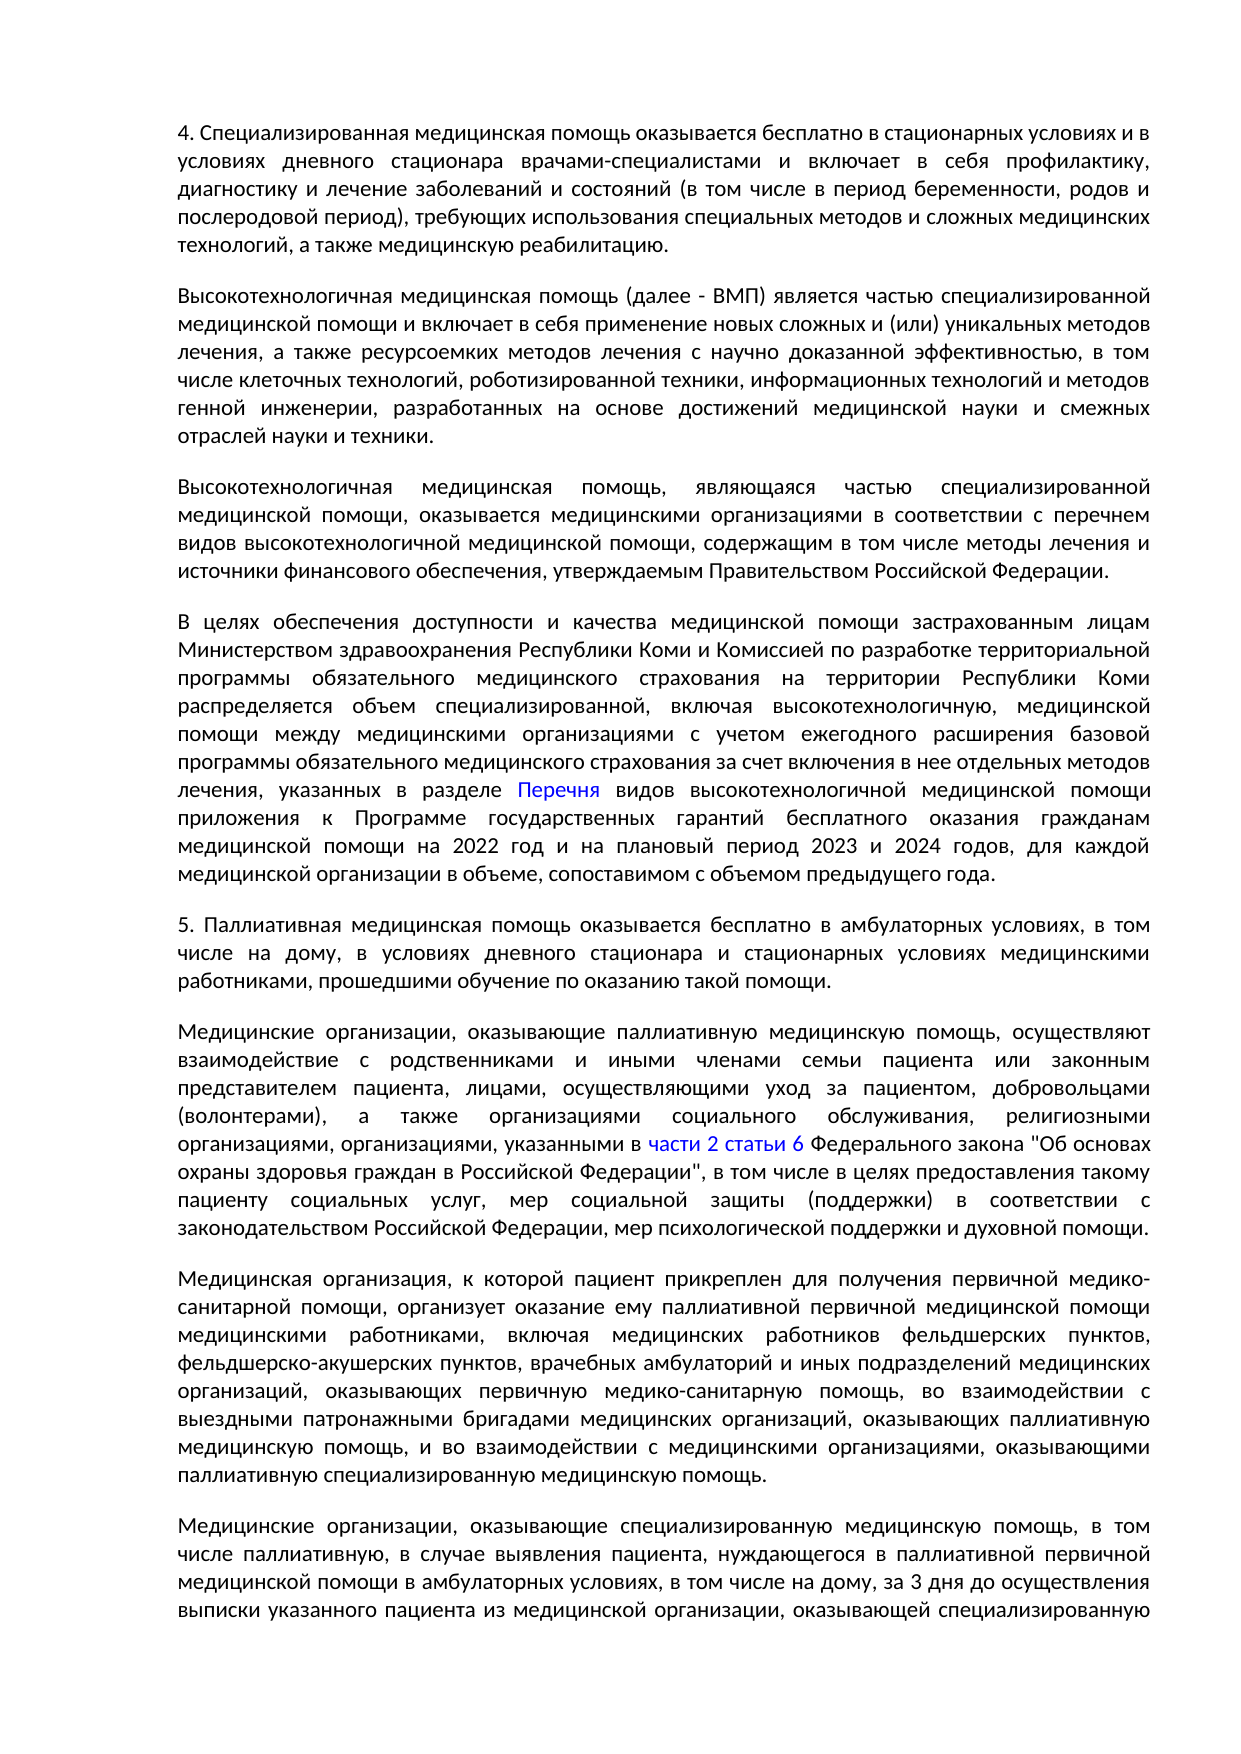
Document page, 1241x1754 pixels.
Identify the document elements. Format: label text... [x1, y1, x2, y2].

text В целях обеспечения доступности и качества медицинской помощи застрахованным лицам Министерством здравоохранения Республики Коми и Комиссией по разработке территориальной программы обязательного медицинского страхования на территории Республики Коми распределяется объем специализированной, включая высокотехнологичную, медицинской помощи между медицинскими организациями с учетом ежегодного расширения базовой программы обязательного медицинского страхования за счет включения в нее отдельных методов лечения, указанных в разделе Перечня видов высокотехнологичной медицинской помощи приложения к Программе государственных гарантий бесплатного оказания гражданам медицинской помощи на 2022 год и на плановый период 2023 и 2024 годов, для каждой медицинской организации в объеме, сопоставимом с объемом предыдущего года. [177, 607, 1152, 887]
text Высокотехнологичная медицинская помощь (далее - ВМП) является частью специализированной медицинской помощи и включает в себя применение новых сложных и (или) уникальных методов лечения, а также ресурсоемких методов лечения с научно доказанной эффективностью, в том числе клеточных технологий, роботизированной техники, информационных технологий и методов генной инженерии, разработанных на основе достижений медицинской науки и смежных отраслей науки и техники. [177, 281, 1152, 449]
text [177, 1511, 1152, 1623]
text 5. Паллиативная медицинская помощь оказывается бесплатно в амбулаторных условиях, в том числе на дому, в условиях дневного стационара и стационарных условиях медицинскими работниками, прошедшими обучение по оказанию такой помощи. [177, 910, 1152, 994]
text Медицинские организации, оказывающие паллиативную медицинскую помощь, осуществляют взаимодействие с родственниками и иными членами семьи пациента или законным представителем пациента, лицами, осуществляющими уход за пациентом, добровольцами (волонтерами), а также организациями социального обслуживания, религиозными организациями, организациями, указанными в части 2 статьи 6 Федерального закона "Об основах охраны здоровья граждан в Российской Федерации", в том числе в целях предоставления такому пациенту социальных услуг, мер социальной защиты (поддержки) в соответствии с законодательством Российской Федерации, мер психологической поддержки и духовной помощи. [177, 1017, 1152, 1241]
text Медицинская организация, к которой пациент прикреплен для получения первичной медико-санитарной помощи, организует оказание ему паллиативной первичной медицинской помощи медицинскими работниками, включая медицинских работников фельдшерских пунктов, фельдшерско-акушерских пунктов, врачебных амбулаторий и иных подразделений медицинских организаций, оказывающих первичную медико-санитарную помощь, во взаимодействии с выездными патронажными бригадами медицинских организаций, оказывающих паллиативную медицинскую помощь, и во взаимодействии с медицинскими организациями, оказывающими паллиативную специализированную медицинскую помощь. [177, 1264, 1152, 1488]
text 4. Специализированная медицинская помощь оказывается бесплатно в стационарных условиях и в условиях дневного стационара врачами-специалистами и включает в себя профилактику, диагностику и лечение заболеваний и состояний (в том числе в период беременности, родов и послеродовой период), требующих использования специальных методов и сложных медицинских технологий, а также медицинскую реабилитацию. [177, 118, 1152, 258]
text Высокотехнологичная медицинская помощь, являющаяся частью специализированной медицинской помощи, оказывается медицинскими организациями в соответствии с перечнем видов высокотехнологичной медицинской помощи, содержащим в том числе методы лечения и источники финансового обеспечения, утверждаемым Правительством Российской Федерации. [177, 472, 1152, 584]
